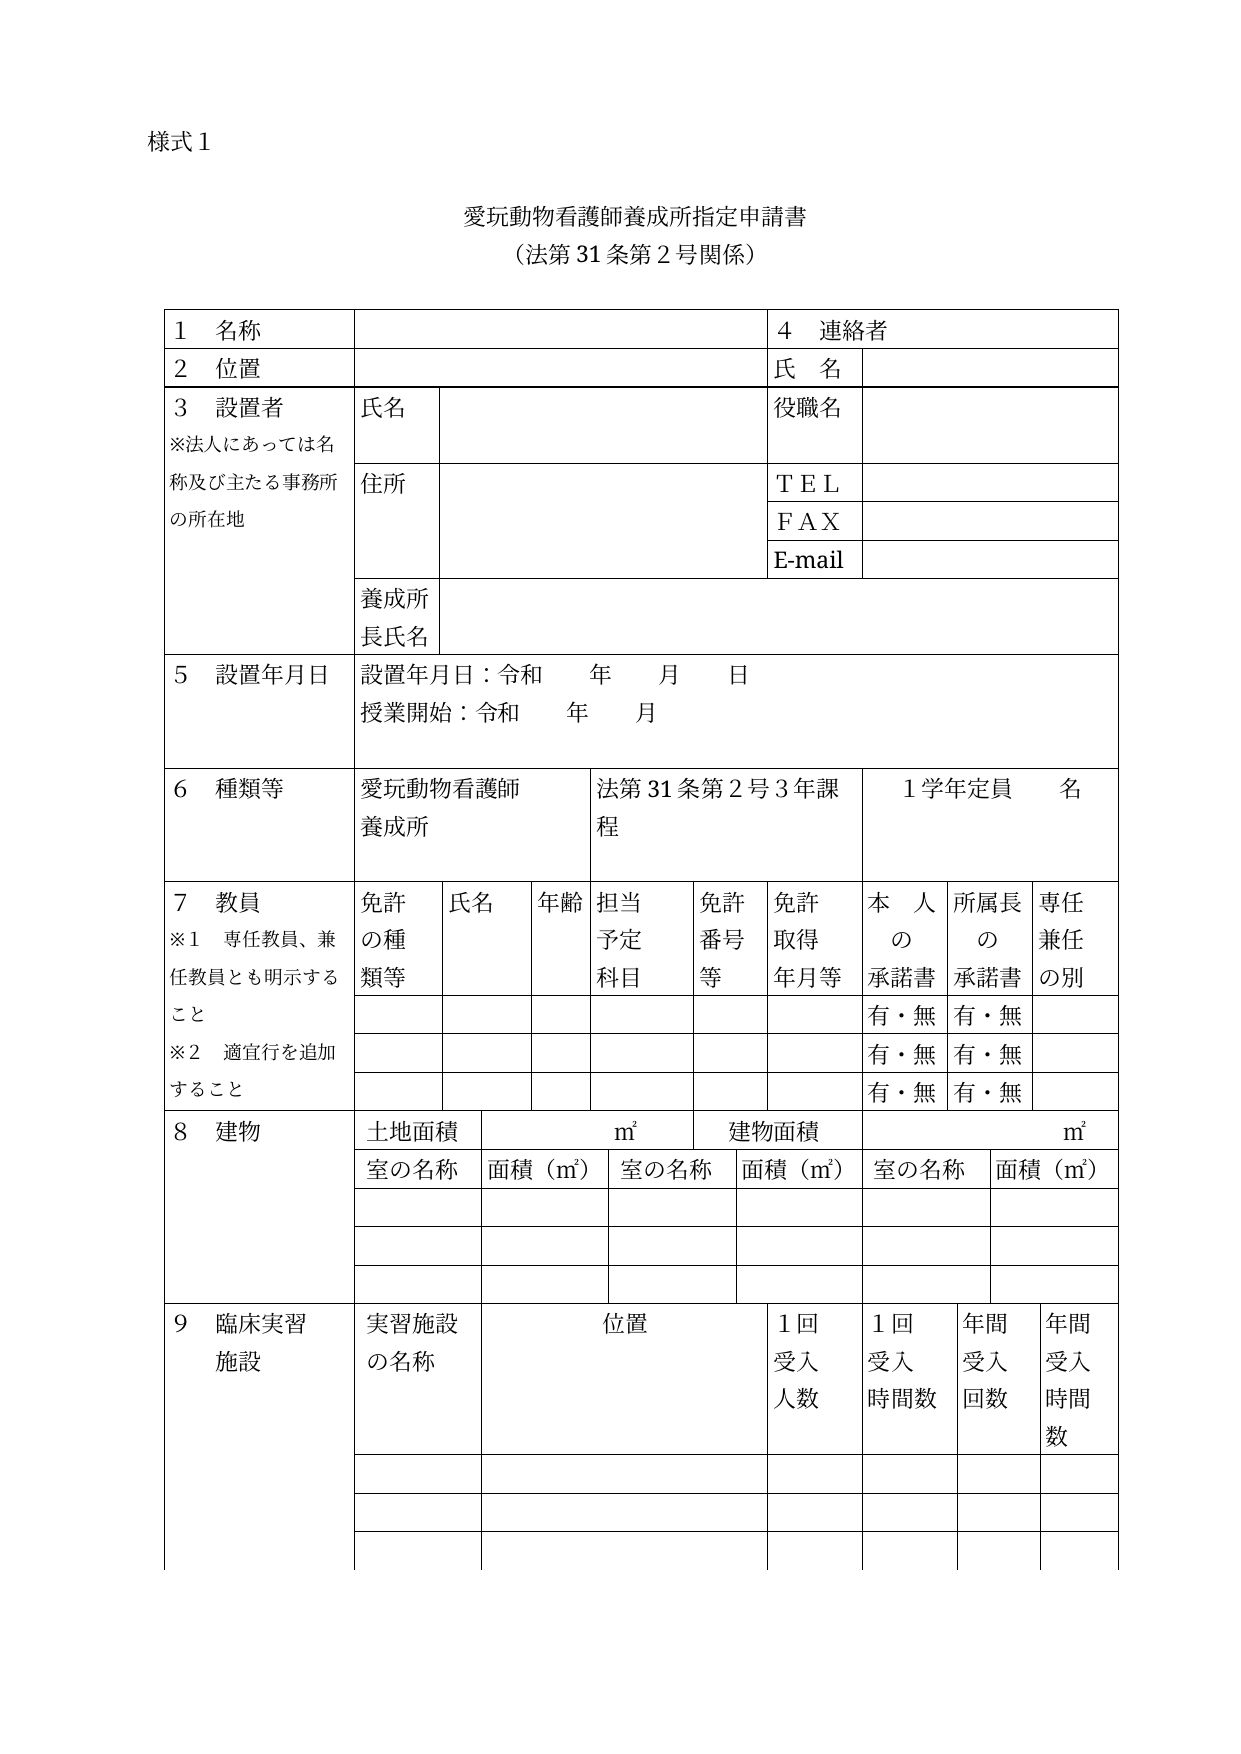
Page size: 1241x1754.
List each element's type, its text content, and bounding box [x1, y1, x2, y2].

table_cell [1033, 1073, 1118, 1110]
table_cell [737, 1266, 862, 1303]
table_cell [863, 388, 1118, 462]
table_cell [609, 1266, 736, 1303]
table_cell [694, 1034, 767, 1072]
table_cell [863, 502, 1118, 539]
table_cell 有・無 [948, 1034, 1032, 1072]
table_cell 氏 名 [768, 349, 862, 386]
table_cell [863, 1455, 957, 1493]
table_header ４ 連絡者 [768, 310, 1118, 348]
table_cell [958, 1532, 1040, 1570]
table_cell 設置年月日：令和 年 月 日 授業開始：令和 年 月 [355, 655, 1118, 768]
table_cell 室の名称 [863, 1150, 990, 1187]
table_cell 役職名 [768, 388, 862, 462]
table_cell [440, 388, 767, 462]
table_cell 年間 受入 時間数 [1041, 1304, 1118, 1454]
table_cell １学年定員 名 [863, 769, 1118, 881]
table_cell [863, 1532, 957, 1570]
text 様式１ [148, 122, 1122, 159]
table_cell 実習施設 の名称 [355, 1304, 481, 1454]
table_cell [532, 1073, 590, 1110]
table_cell 位置 [482, 1304, 767, 1454]
table_cell [443, 1034, 531, 1072]
table_cell [591, 996, 693, 1033]
table_cell ５ 設置年月日 [165, 655, 354, 768]
table_cell ２ 位置 [165, 349, 354, 386]
table_cell E-mail [768, 541, 862, 578]
table_cell 本 人 の 承諾書 [863, 882, 947, 995]
table_cell [609, 1189, 736, 1226]
table_cell 面積（㎡） [737, 1150, 862, 1187]
table_cell [355, 996, 442, 1033]
table_cell １回 受入 時間数 [863, 1304, 957, 1454]
table_cell 室の名称 [355, 1150, 481, 1187]
table_cell [863, 1227, 990, 1264]
table_cell [532, 996, 590, 1033]
table_cell [768, 1034, 862, 1072]
table_cell ３ 設置者 ※法人にあっては名称及び主たる事務所の所在地 [165, 388, 354, 654]
table_cell 氏名 [443, 882, 531, 995]
table_cell [863, 541, 1118, 578]
table_cell 年間 受入 回数 [958, 1304, 1040, 1454]
table_cell [355, 1455, 481, 1493]
table_cell [482, 1227, 608, 1264]
table_cell [482, 1494, 767, 1531]
table_cell 愛玩動物看護師 養成所 [355, 769, 590, 881]
table_cell [355, 1227, 481, 1264]
table_cell 有・無 [948, 996, 1032, 1033]
table_cell ㎡ [482, 1111, 693, 1149]
table_cell 有・無 [863, 996, 947, 1033]
table_cell 面積（㎡） [991, 1150, 1118, 1187]
table_cell [1041, 1455, 1118, 1493]
table_cell [443, 996, 531, 1033]
table_cell 住所 [355, 464, 439, 578]
table_cell [958, 1455, 1040, 1493]
table_cell 法第31条第２号３年課程 [591, 769, 862, 881]
table_cell [958, 1494, 1040, 1531]
table_cell [737, 1189, 862, 1226]
table_cell ６ 種類等 [165, 769, 354, 881]
table_cell [440, 464, 767, 578]
table_header [355, 310, 767, 348]
table_cell 氏名 [355, 388, 439, 462]
table_cell 有・無 [948, 1073, 1032, 1110]
table_cell [1041, 1532, 1118, 1570]
table_cell [355, 1189, 481, 1226]
table_cell [482, 1532, 767, 1570]
table_cell [482, 1266, 608, 1303]
table_cell [694, 1073, 767, 1110]
table_cell 免許 の種 類等 [355, 882, 442, 995]
table_cell 免許 取得 年月等 [768, 882, 862, 995]
table_cell ＦＡＸ [768, 502, 862, 539]
table_cell [1033, 1034, 1118, 1072]
table_cell 有・無 [863, 1073, 947, 1110]
table_cell [768, 1532, 862, 1570]
table_cell [863, 464, 1118, 501]
table_cell 担当 予定 科目 [591, 882, 693, 995]
table_cell [863, 1494, 957, 1531]
table_cell [768, 996, 862, 1033]
table_cell [768, 1455, 862, 1493]
table_cell 免許 番号等 [694, 882, 767, 995]
table_cell 土地面積 [355, 1111, 481, 1149]
table_cell ＴＥＬ [768, 464, 862, 501]
table_cell 有・無 [863, 1034, 947, 1072]
table_cell [991, 1189, 1118, 1226]
table_cell [532, 1034, 590, 1072]
table_cell 専任 兼任 の別 [1033, 882, 1118, 995]
table_cell [355, 1073, 442, 1110]
table_cell [440, 579, 1118, 654]
table_cell 室の名称 [609, 1150, 736, 1187]
table_cell [591, 1073, 693, 1110]
table_cell [863, 1189, 990, 1226]
text （法第31条第２号関係） [148, 234, 1122, 272]
table_cell [482, 1455, 767, 1493]
table_cell [591, 1034, 693, 1072]
table_cell [1033, 996, 1118, 1033]
table_cell ８ 建物 [165, 1111, 354, 1303]
table_cell 養成所長氏名 [355, 579, 439, 654]
table_cell [991, 1266, 1118, 1303]
table_cell [355, 1494, 481, 1531]
table_cell [355, 349, 767, 386]
table_cell [609, 1227, 736, 1264]
table_cell １回 受入 人数 [768, 1304, 862, 1454]
table_cell [355, 1266, 481, 1303]
table_cell 所属長 の 承諾書 [948, 882, 1032, 995]
table_header １ 名称 [165, 310, 354, 348]
table_cell 建物面積 [694, 1111, 862, 1149]
text 愛玩動物看護師養成所指定申請書 [148, 197, 1122, 234]
table_cell [482, 1189, 608, 1226]
table_cell [991, 1227, 1118, 1264]
table_cell [863, 349, 1118, 386]
table_cell [694, 996, 767, 1033]
table_cell [737, 1227, 862, 1264]
table_cell 年齢 [532, 882, 590, 995]
table_cell [355, 1532, 481, 1570]
table_cell 面積（㎡） [482, 1150, 608, 1187]
table_cell [1041, 1494, 1118, 1531]
table_cell ㎡ [863, 1111, 1118, 1149]
table_cell [768, 1073, 862, 1110]
table_cell [768, 1494, 862, 1531]
table_cell [443, 1073, 531, 1110]
table_cell ９ 臨床実習 施設 [165, 1304, 354, 1570]
table_cell [863, 1266, 990, 1303]
table_cell [355, 1034, 442, 1072]
table_cell ７ 教員 ※１ 専任教員、兼任教員とも明示すること ※２ 適宜行を追加すること [165, 882, 354, 1110]
